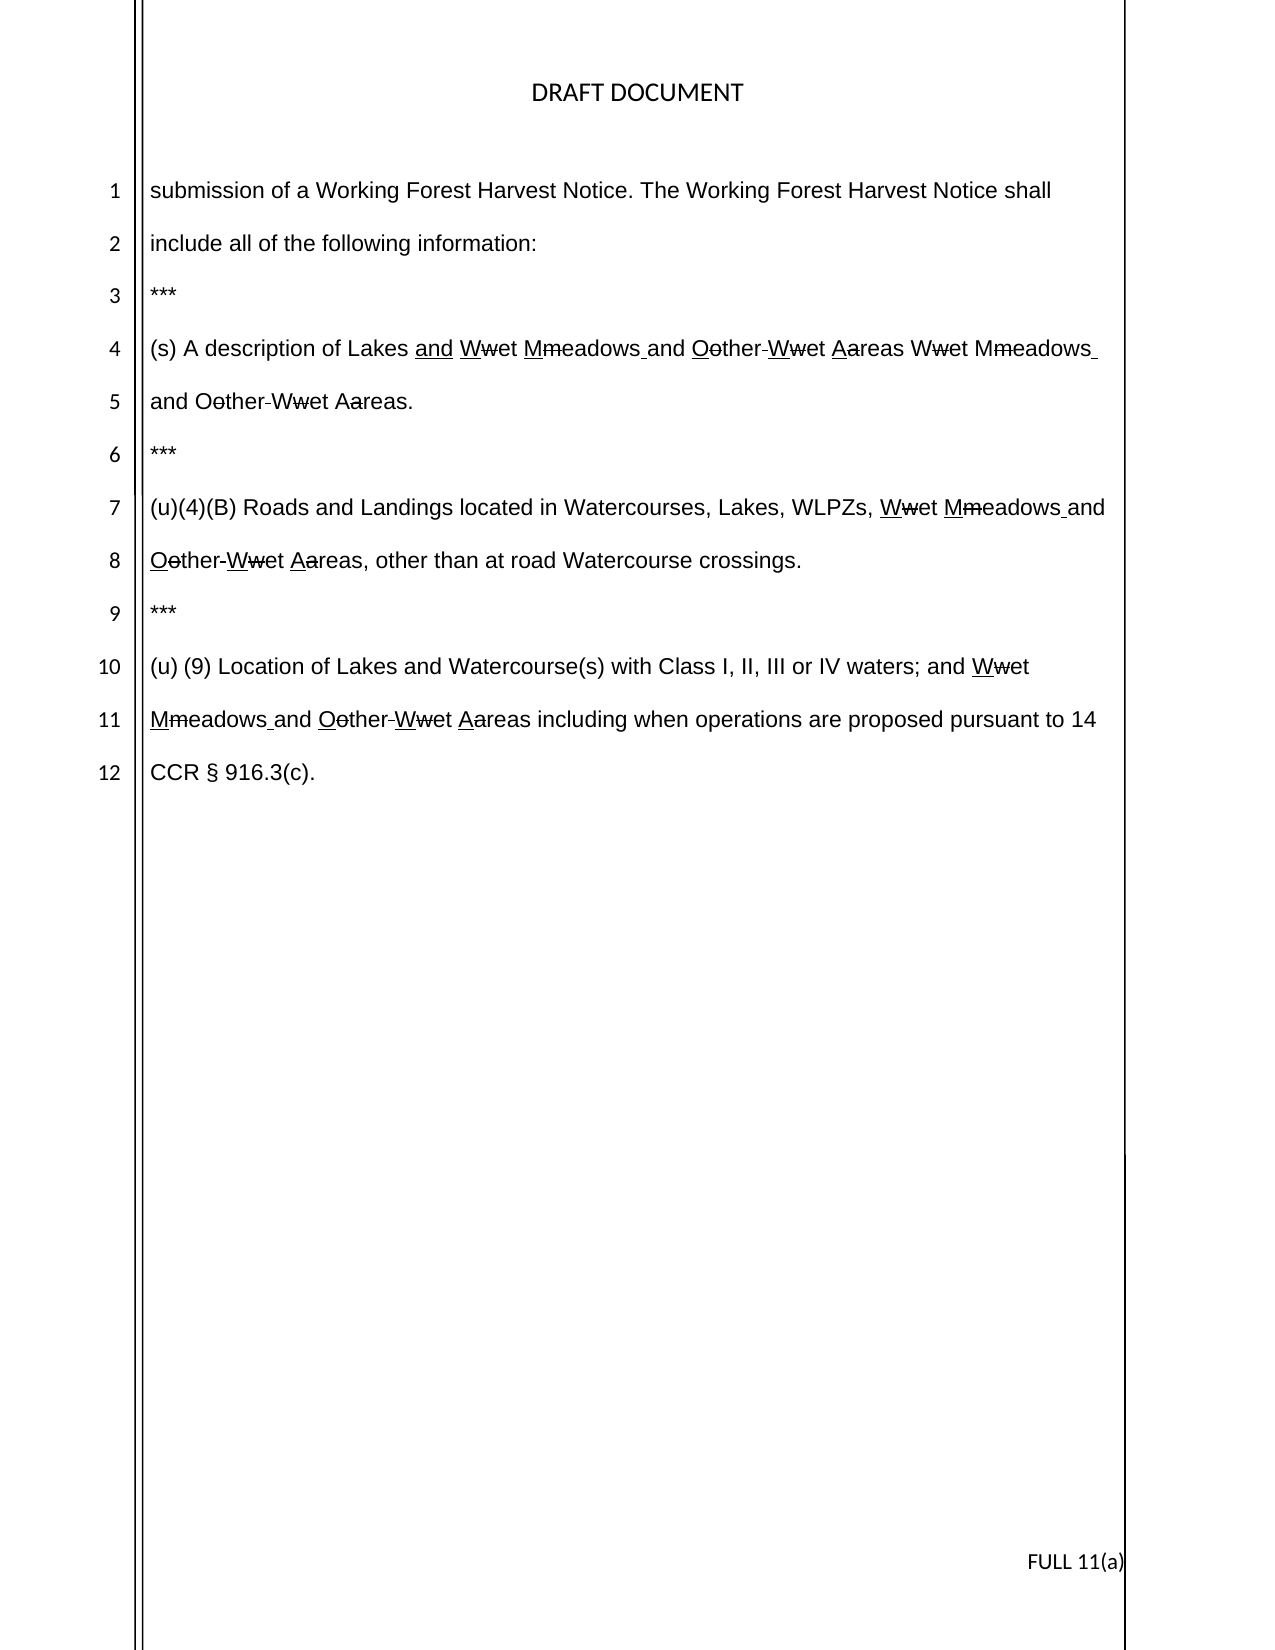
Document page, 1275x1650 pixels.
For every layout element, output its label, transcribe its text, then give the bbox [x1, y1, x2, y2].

text (u) (9) Location of Lakes and Watercourse(s) with Class I, II, III or IV waters; and Wwet Mmeadows and Oother Wwet Aareas including when operations are proposed pursuant to 14 CCR § 916.3(c). [150, 626, 1125, 785]
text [150, 150, 1125, 256]
text *** [150, 256, 1125, 309]
text *** [150, 414, 1125, 467]
text (s) A description of Lakes and Wwet Mmeadows and Oother Wwet Aareas Wwet Mmeadows and Oother Wwet Aareas. [150, 309, 1125, 414]
text (u)(4)(B) Roads and Landings located in Watercourses, Lakes, WLPZs, Wwet Mmeadows and Oother Wwet Aareas, other than at road Watercourse crossings. [150, 467, 1125, 573]
text *** [150, 573, 1125, 626]
